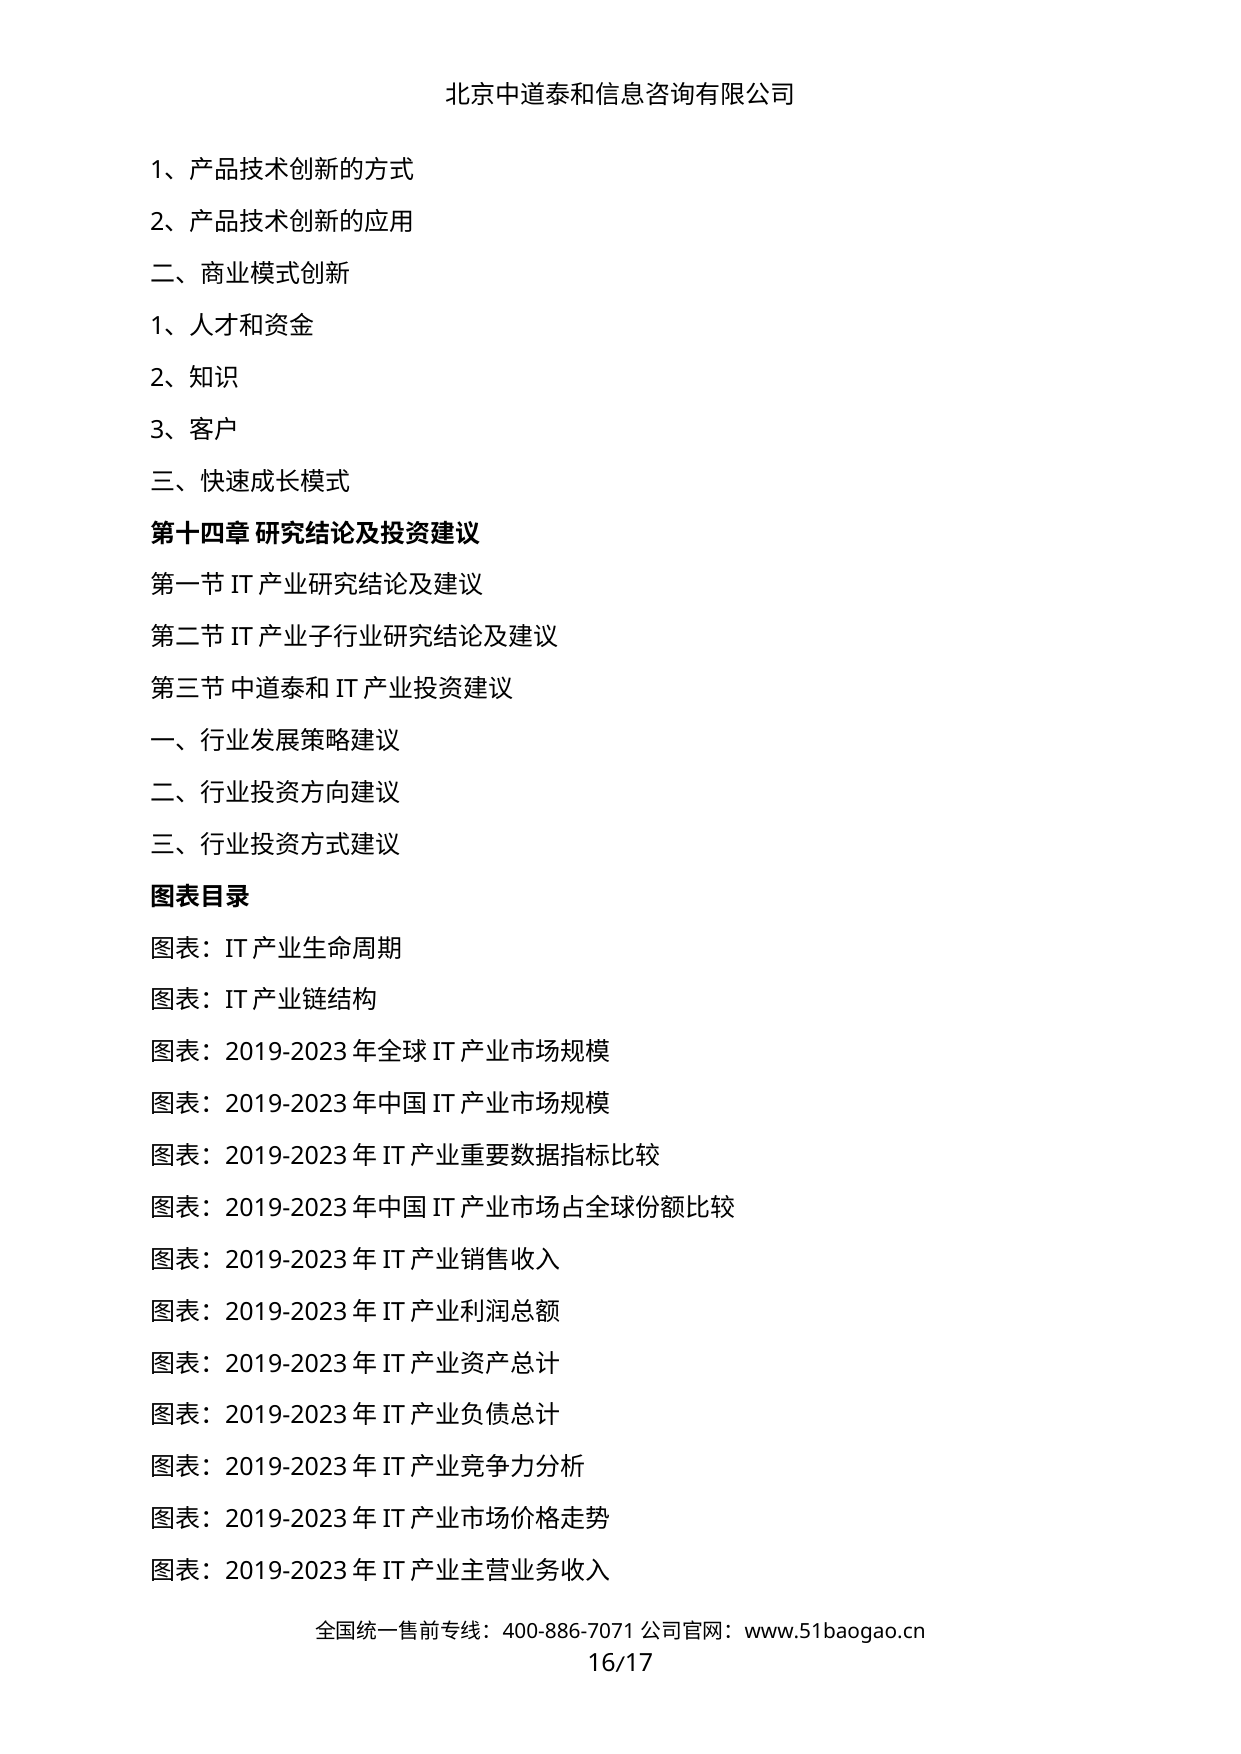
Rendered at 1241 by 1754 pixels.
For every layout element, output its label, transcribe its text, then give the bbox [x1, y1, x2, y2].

text 图表：2019-2023年IT产业竞争力分析 [150, 1447, 1090, 1483]
text 一、行业发展策略建议 [150, 721, 1090, 757]
text 2、产品技术创新的应用 [150, 202, 1090, 238]
text 二、行业投资方向建议 [150, 772, 1090, 809]
text 三、行业投资方式建议 [150, 824, 1090, 861]
text 3、客户 [150, 409, 1090, 446]
text 第三节 中道泰和IT产业投资建议 [150, 669, 1090, 705]
text 2、知识 [150, 357, 1090, 394]
text 图表：2019-2023年IT产业市场价格走势 [150, 1499, 1090, 1535]
text 图表：2019-2023年IT产业主营业务收入 [150, 1551, 1090, 1587]
text 图表：2019-2023年全球IT产业市场规模 [150, 1032, 1090, 1068]
text 图表：2019-2023年IT产业资产总计 [150, 1343, 1090, 1379]
text 第十四章 研究结论及投资建议 [150, 513, 1090, 549]
text 图表：2019-2023年IT产业销售收入 [150, 1239, 1090, 1276]
text 图表：2019-2023年IT产业负债总计 [150, 1395, 1090, 1431]
text 三、快速成长模式 [150, 461, 1090, 497]
text 第一节 IT产业研究结论及建议 [150, 565, 1090, 601]
text 1、产品技术创新的方式 [150, 150, 1090, 186]
text 图表：IT产业链结构 [150, 980, 1090, 1016]
text 图表：2019-2023年中国IT产业市场占全球份额比较 [150, 1187, 1090, 1224]
text 1、人才和资金 [150, 306, 1090, 342]
text 图表：2019-2023年中国IT产业市场规模 [150, 1084, 1090, 1120]
text 二、商业模式创新 [150, 254, 1090, 290]
text 图表：IT产业生命周期 [150, 928, 1090, 964]
text 图表：2019-2023年IT产业利润总额 [150, 1291, 1090, 1327]
text 图表：2019-2023年IT产业重要数据指标比较 [150, 1136, 1090, 1172]
text 图表目录 [150, 876, 1090, 912]
text 第二节 IT产业子行业研究结论及建议 [150, 617, 1090, 653]
